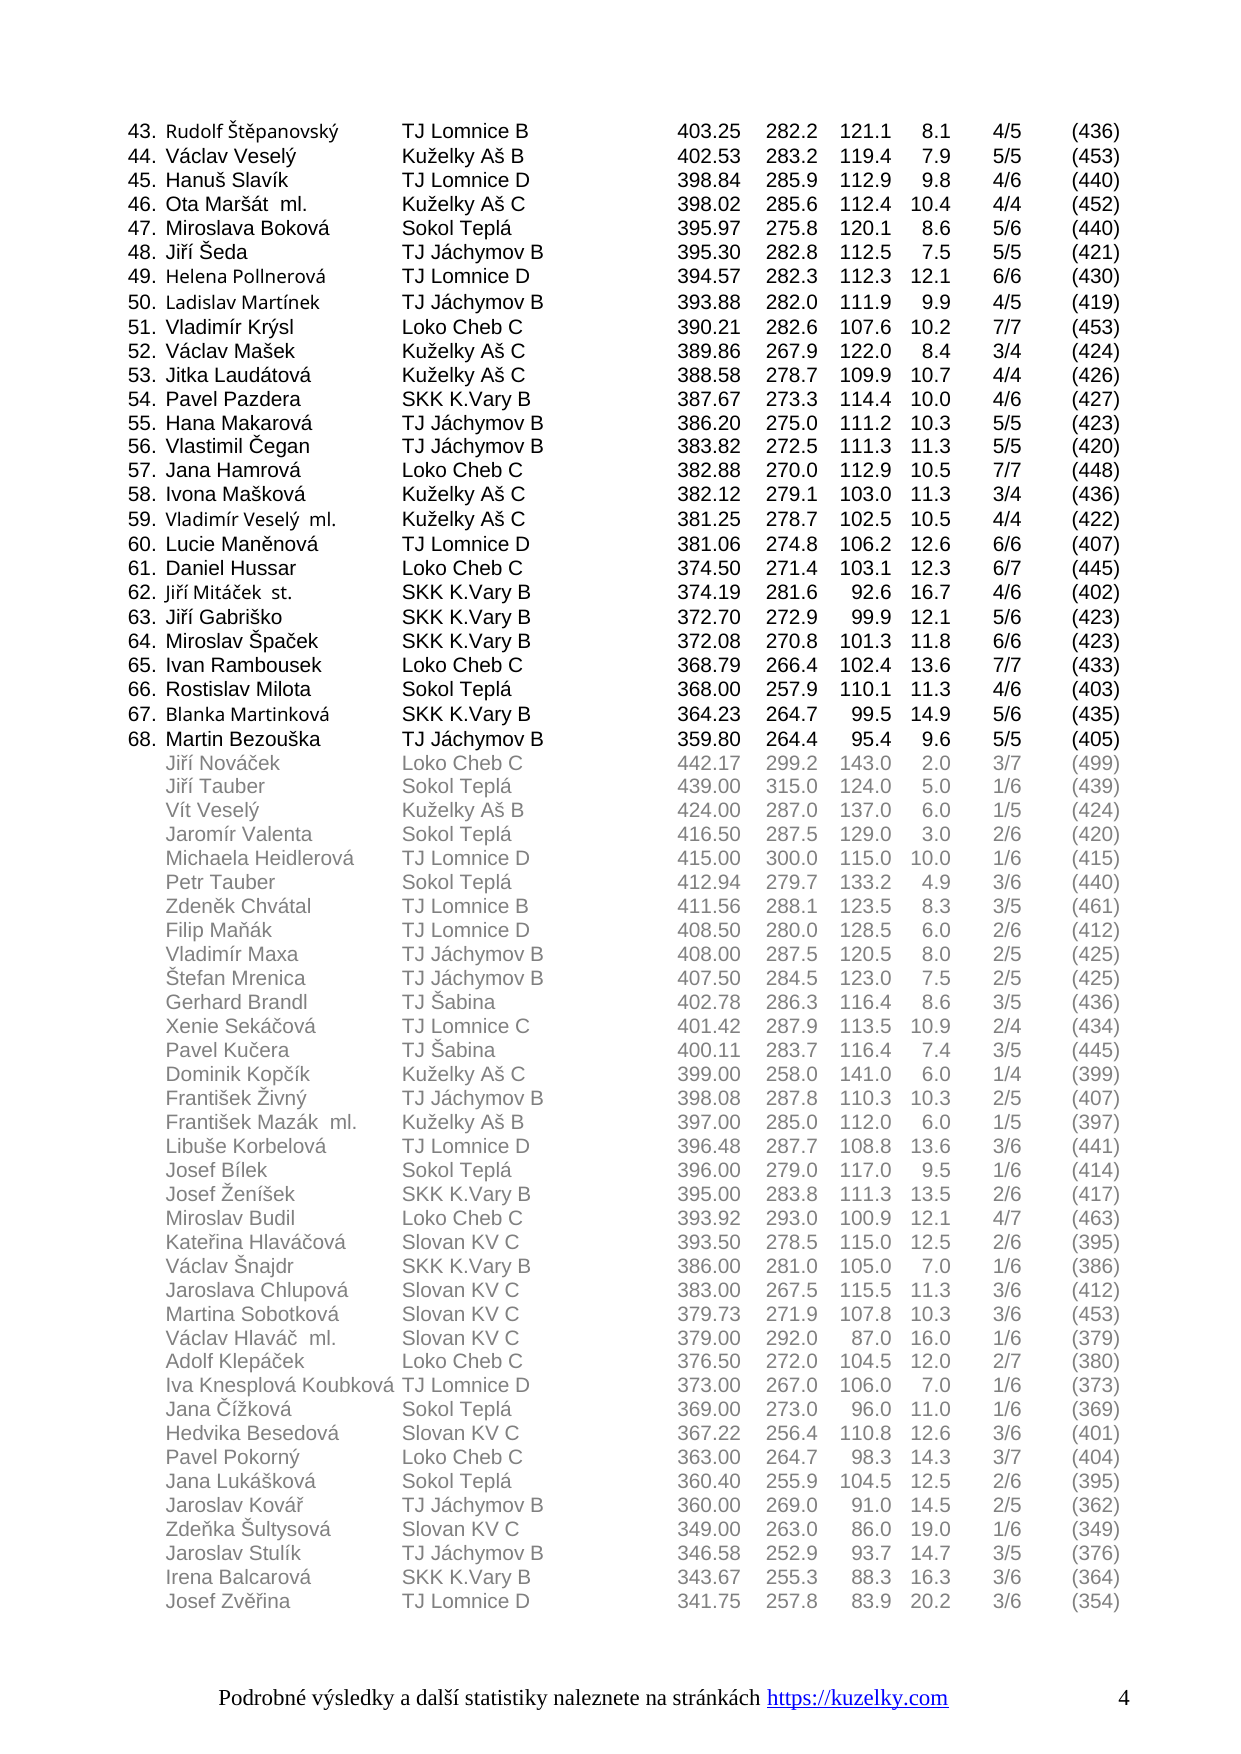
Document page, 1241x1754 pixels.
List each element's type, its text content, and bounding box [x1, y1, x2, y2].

text Xenie Sekáčová TJ Lomnice C 401.42 287.9 113.5 10.9 2/4 (434) [106, 1014, 1134, 1038]
text 49. Helena Pollnerová TJ Lomnice D 394.57 282.3 112.3 12.1 6/6 (430) [106, 263, 1134, 289]
text František Živný TJ Jáchymov B 398.08 287.8 110.3 10.3 2/5 (407) [106, 1086, 1134, 1110]
text Josef Zvěřina TJ Lomnice D 341.75 257.8 83.9 20.2 3/6 (354) [106, 1589, 1134, 1613]
text 43. Rudolf Štěpanovský TJ Lomnice B 403.25 282.2 121.1 8.1 4/5 (436) [106, 118, 1134, 144]
text Zdeňka Šultysová Slovan KV C 349.00 263.0 86.0 19.0 1/6 (349) [106, 1517, 1134, 1541]
text 50. Ladislav Martínek TJ Jáchymov B 393.88 282.0 111.9 9.9 4/5 (419) [106, 289, 1134, 314]
text Irena Balcarová SKK K.Vary B 343.67 255.3 88.3 16.3 3/6 (364) [106, 1565, 1134, 1589]
text 58. Ivona Mašková Kuželky Aš C 382.12 279.1 103.0 11.3 3/4 (436) [106, 482, 1134, 506]
text 51. Vladimír Krýsl Loko Cheb C 390.21 282.6 107.6 10.2 7/7 (453) [106, 314, 1134, 338]
text Jaroslav Stulík TJ Jáchymov B 346.58 252.9 93.7 14.7 3/5 (376) [106, 1541, 1134, 1565]
text 64. Miroslav Špaček SKK K.Vary B 372.08 270.8 101.3 11.8 6/6 (423) [106, 629, 1134, 653]
text Filip Maňák TJ Lomnice D 408.50 280.0 128.5 6.0 2/6 (412) [106, 918, 1134, 942]
text Jana Lukášková Sokol Teplá 360.40 255.9 104.5 12.5 2/6 (395) [106, 1469, 1134, 1493]
text 54. Pavel Pazdera SKK K.Vary B 387.67 273.3 114.4 10.0 4/6 (427) [106, 386, 1134, 410]
text Martina Sobotková Slovan KV C 379.73 271.9 107.8 10.3 3/6 (453) [106, 1301, 1134, 1325]
text Libuše Korbelová TJ Lomnice D 396.48 287.7 108.8 13.6 3/6 (441) [106, 1134, 1134, 1158]
text Jana Čížková Sokol Teplá 369.00 273.0 96.0 11.0 1/6 (369) [106, 1397, 1134, 1421]
text Dominik Kopčík Kuželky Aš C 399.00 258.0 141.0 6.0 1/4 (399) [106, 1062, 1134, 1086]
text Pavel Kučera TJ Šabina 400.11 283.7 116.4 7.4 3/5 (445) [106, 1038, 1134, 1062]
text Jaroslava Chlupová Slovan KV C 383.00 267.5 115.5 11.3 3/6 (412) [106, 1277, 1134, 1301]
text 47. Miroslava Boková Sokol Teplá 395.97 275.8 120.1 8.6 5/6 (440) [106, 216, 1134, 239]
text Miroslav Budil Loko Cheb C 393.92 293.0 100.9 12.1 4/7 (463) [106, 1206, 1134, 1229]
text Jiří Nováček Loko Cheb C 442.17 299.2 143.0 2.0 3/7 (499) [106, 750, 1134, 774]
text František Mazák ml. Kuželky Aš B 397.00 285.0 112.0 6.0 1/5 (397) [106, 1110, 1134, 1134]
text Adolf Klepáček Loko Cheb C 376.50 272.0 104.5 12.0 2/7 (380) [106, 1349, 1134, 1373]
text 68. Martin Bezouška TJ Jáchymov B 359.80 264.4 95.4 9.6 5/5 (405) [106, 726, 1134, 750]
text Jiří Tauber Sokol Teplá 439.00 315.0 124.0 5.0 1/6 (439) [106, 774, 1134, 798]
text Iva Knesplová Koubková TJ Lomnice D 373.00 267.0 106.0 7.0 1/6 (373) [106, 1373, 1134, 1397]
text 53. Jitka Laudátová Kuželky Aš C 388.58 278.7 109.9 10.7 4/4 (426) [106, 362, 1134, 386]
text Josef Ženíšek SKK K.Vary B 395.00 283.8 111.3 13.5 2/6 (417) [106, 1182, 1134, 1206]
text Štefan Mrenica TJ Jáchymov B 407.50 284.5 123.0 7.5 2/5 (425) [106, 966, 1134, 990]
text Vít Veselý Kuželky Aš B 424.00 287.0 137.0 6.0 1/5 (424) [106, 798, 1134, 822]
text Václav Hlaváč ml. Slovan KV C 379.00 292.0 87.0 16.0 1/6 (379) [106, 1325, 1134, 1349]
text Kateřina Hlaváčová Slovan KV C 393.50 278.5 115.0 12.5 2/6 (395) [106, 1229, 1134, 1253]
text Jaroslav Kovář TJ Jáchymov B 360.00 269.0 91.0 14.5 2/5 (362) [106, 1493, 1134, 1517]
text 46. Ota Maršát ml. Kuželky Aš C 398.02 285.6 112.4 10.4 4/4 (452) [106, 192, 1134, 216]
text Jaromír Valenta Sokol Teplá 416.50 287.5 129.0 3.0 2/6 (420) [106, 822, 1134, 846]
text 65. Ivan Rambousek Loko Cheb C 368.79 266.4 102.4 13.6 7/7 (433) [106, 653, 1134, 677]
text Josef Bílek Sokol Teplá 396.00 279.0 117.0 9.5 1/6 (414) [106, 1158, 1134, 1182]
text 44. Václav Veselý Kuželky Aš B 402.53 283.2 119.4 7.9 5/5 (453) [106, 144, 1134, 168]
text 45. Hanuš Slavík TJ Lomnice D 398.84 285.9 112.9 9.8 4/6 (440) [106, 168, 1134, 192]
text Hedvika Besedová Slovan KV C 367.22 256.4 110.8 12.6 3/6 (401) [106, 1421, 1134, 1445]
text 67. Blanka Martinková SKK K.Vary B 364.23 264.7 99.5 14.9 5/6 (435) [106, 701, 1134, 726]
text 56. Vlastimil Čegan TJ Jáchymov B 383.82 272.5 111.3 11.3 5/5 (420) [106, 434, 1134, 458]
text 57. Jana Hamrová Loko Cheb C 382.88 270.0 112.9 10.5 7/7 (448) [106, 458, 1134, 482]
text 52. Václav Mašek Kuželky Aš C 389.86 267.9 122.0 8.4 3/4 (424) [106, 338, 1134, 362]
text Vladimír Maxa TJ Jáchymov B 408.00 287.5 120.5 8.0 2/5 (425) [106, 942, 1134, 966]
text Michaela Heidlerová TJ Lomnice D 415.00 300.0 115.0 10.0 1/6 (415) [106, 846, 1134, 870]
text Petr Tauber Sokol Teplá 412.94 279.7 133.2 4.9 3/6 (440) [106, 870, 1134, 894]
text 55. Hana Makarová TJ Jáchymov B 386.20 275.0 111.2 10.3 5/5 (423) [106, 410, 1134, 434]
text 62. Jiří Mitáček st. SKK K.Vary B 374.19 281.6 92.6 16.7 4/6 (402) [106, 579, 1134, 605]
text Václav Šnajdr SKK K.Vary B 386.00 281.0 105.0 7.0 1/6 (386) [106, 1253, 1134, 1277]
text Zdeněk Chvátal TJ Lomnice B 411.56 288.1 123.5 8.3 3/5 (461) [106, 894, 1134, 918]
text 60. Lucie Maněnová TJ Lomnice D 381.06 274.8 106.2 12.6 6/6 (407) [106, 532, 1134, 556]
text 48. Jiří Šeda TJ Jáchymov B 395.30 282.8 112.5 7.5 5/5 (421) [106, 239, 1134, 263]
text 59. Vladimír Veselý ml. Kuželky Aš C 381.25 278.7 102.5 10.5 4/4 (422) [106, 506, 1134, 532]
text Pavel Pokorný Loko Cheb C 363.00 264.7 98.3 14.3 3/7 (404) [106, 1445, 1134, 1469]
text 63. Jiří Gabriško SKK K.Vary B 372.70 272.9 99.9 12.1 5/6 (423) [106, 605, 1134, 629]
text 61. Daniel Hussar Loko Cheb C 374.50 271.4 103.1 12.3 6/7 (445) [106, 556, 1134, 579]
text Gerhard Brandl TJ Šabina 402.78 286.3 116.4 8.6 3/5 (436) [106, 990, 1134, 1014]
text 66. Rostislav Milota Sokol Teplá 368.00 257.9 110.1 11.3 4/6 (403) [106, 677, 1134, 701]
